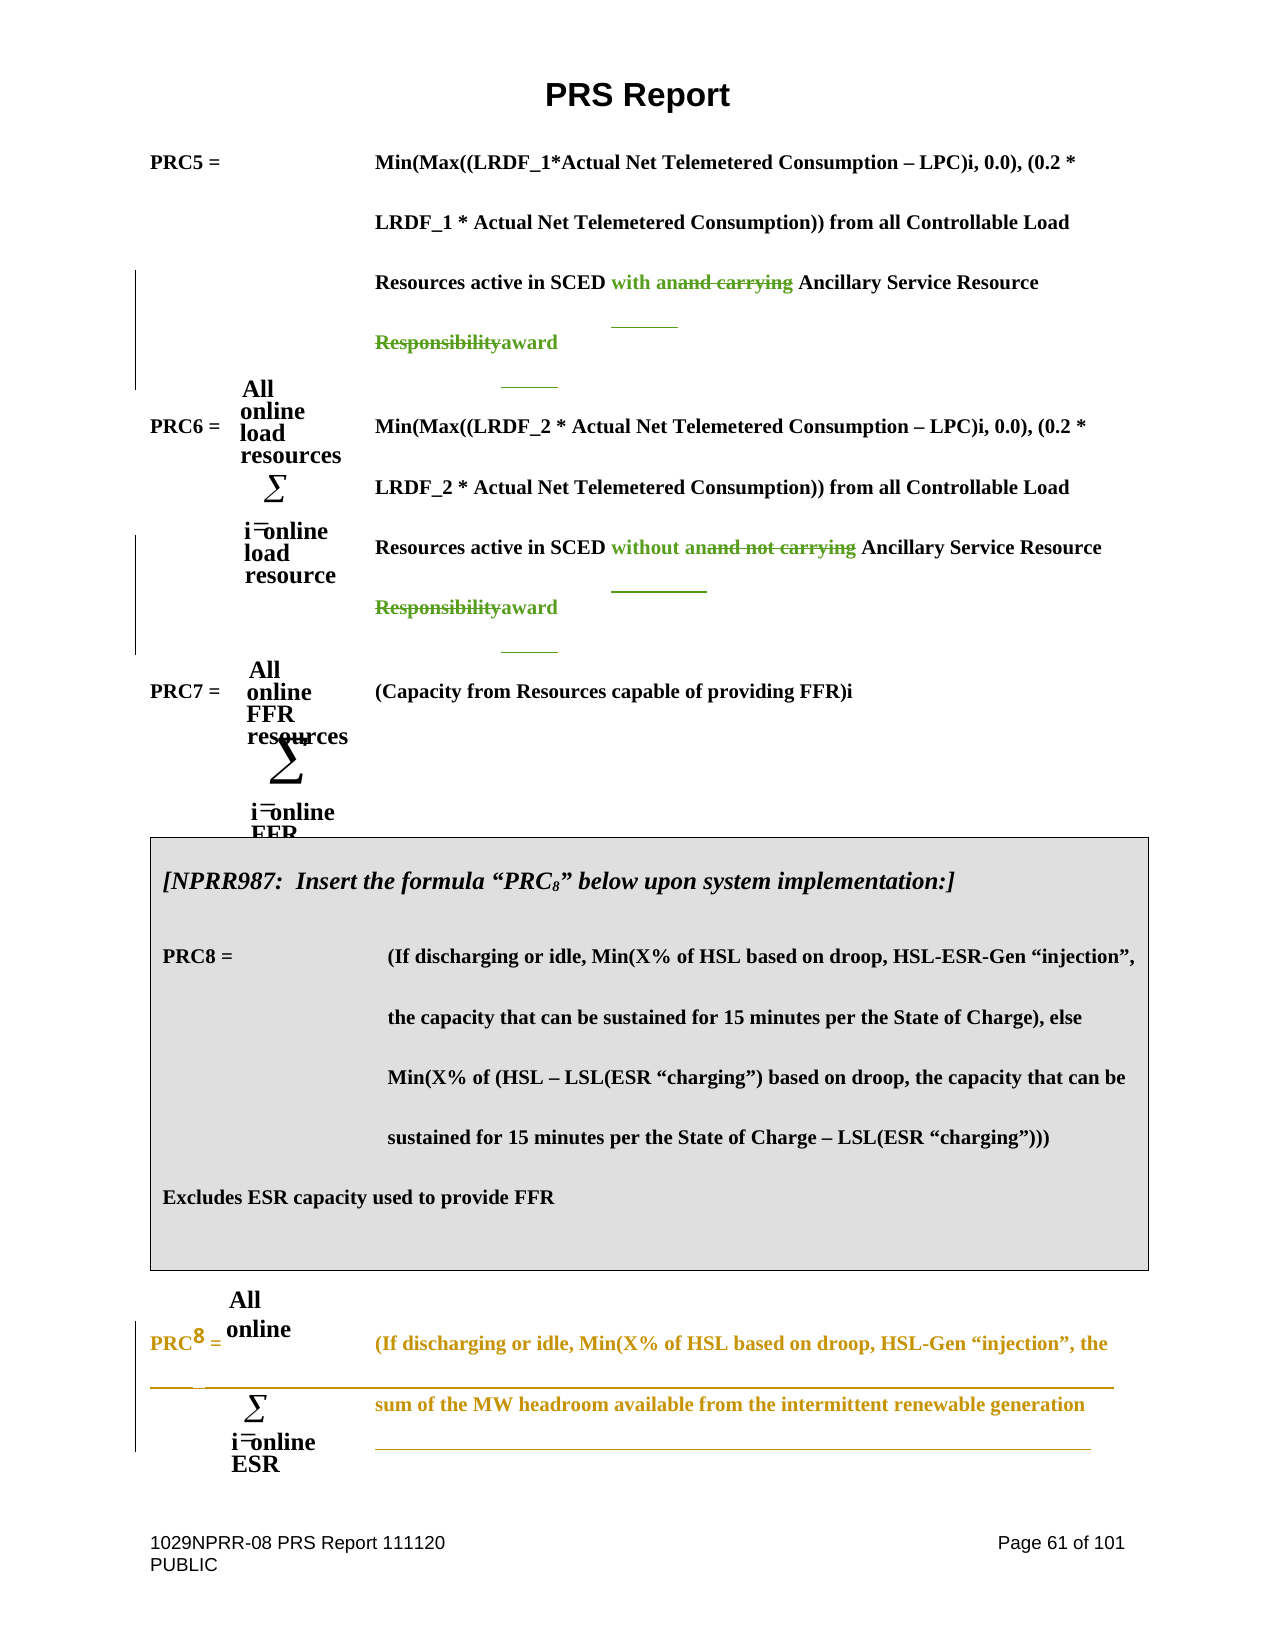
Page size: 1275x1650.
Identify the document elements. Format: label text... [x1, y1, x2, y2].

text PRC6 = Min(Max((LRDF_2 * Actual Net Telemetered Consumption – LPC)i, 0.0), (0.2 * LRDF_2 * Actual Net Telemetered Consumption)) from all Controllable Load Resources active in SCED Ancillary Service Resource [150, 414, 1125, 655]
table_header [NPRR987: Insert the formula “PRC8” below upon system implementation:] PRC8 = (If discharging or idle, Min(X% of HSL based on droop, HSL-ESR-Gen “injection”, the capacity that can be sustained for 15 minutes per the State of Charge), else Min(X% of (HSL – LSL(ESR “charging”) based on droop, the capacity that can be sustained for 15 minutes per the State of Charge – LSL(ESR “charging”))) Excludes ESR capacity used to provide FFR [151, 838, 1148, 1270]
text PRC5 = Min(Max((LRDF_1*Actual Net Telemetered Consumption – LPC)i, 0.0), (0.2 * LRDF_1 * Actual Net Telemetered Consumption)) from all Controllable Load Resources active in SCED Ancillary Service Resource [150, 150, 1125, 390]
text PRC7 = (Capacity from Resources capable of providing FFR)i [150, 679, 1125, 739]
